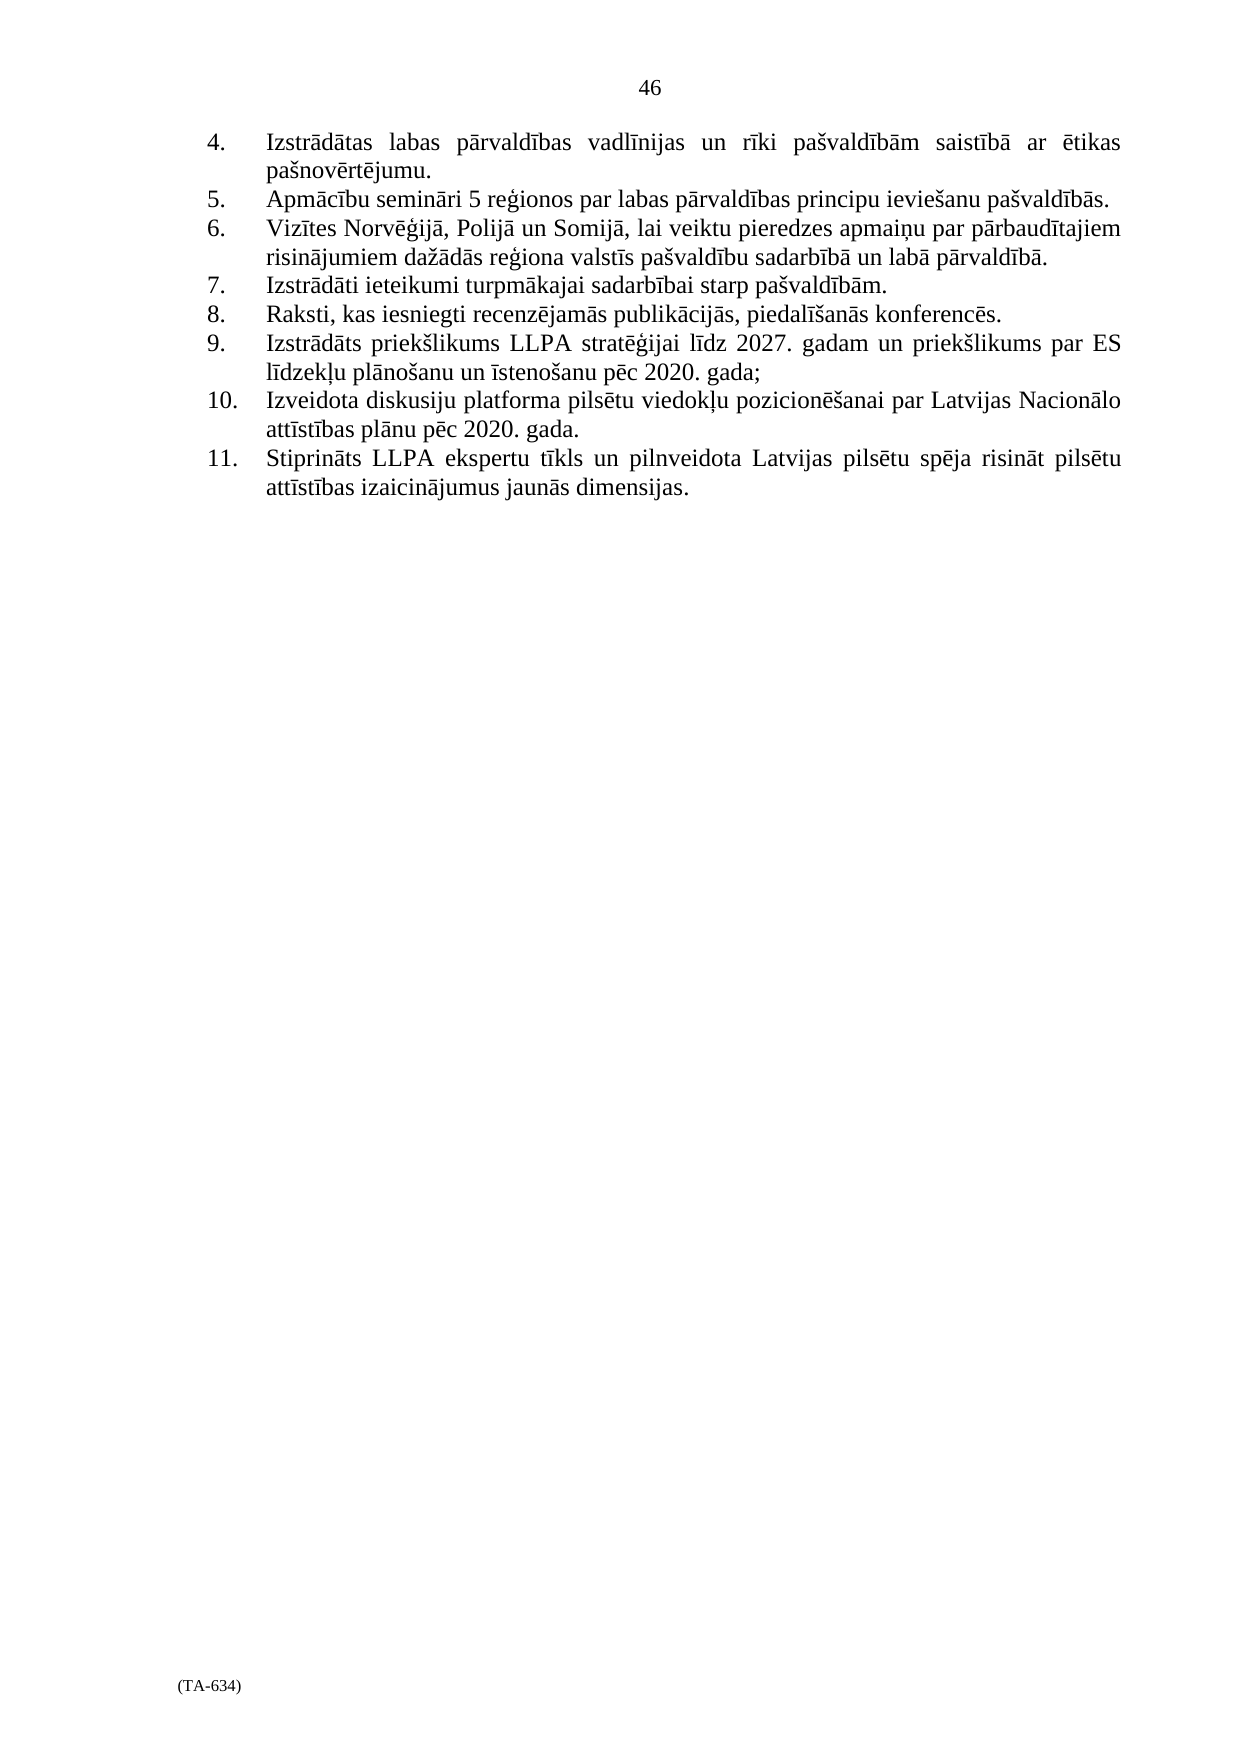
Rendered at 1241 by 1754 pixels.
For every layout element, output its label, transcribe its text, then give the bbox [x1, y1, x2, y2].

list 4. Izstrādātas labas pārvaldības vadlīnijas un rīki pašvaldībām saistībā ar ētikas pašnovērtējumu. [207, 127, 1122, 184]
list 10. Izveidota diskusiju platforma pilsētu viedokļu pozicionēšanai par Latvijas Nacionālo attīstības plānu pēc 2020. gada. [207, 385, 1122, 443]
list 6. Vizītes Norvēģijā, Polijā un Somijā, lai veiktu pieredzes apmaiņu par pārbaudītajiem risinājumiem dažādās reģiona valstīs pašvaldību sadarbībā un labā pārvaldībā. [207, 213, 1122, 270]
list 9. Izstrādāts priekšlikums LLPA stratēģijai līdz 2027. gadam un priekšlikums par ES līdzekļu plānošanu un īstenošanu pēc 2020. gada; [207, 328, 1122, 385]
list 7. Izstrādāti ieteikumi turpmākajai sadarbībai starp pašvaldībām. [207, 270, 1122, 299]
list 8. Raksti, kas iesniegti recenzējamās publikācijās, piedalīšanās konferencēs. [207, 299, 1122, 328]
list 5. Apmācību semināri 5 reģionos par labas pārvaldības principu ieviešanu pašvaldībās. [207, 184, 1122, 213]
list 11. Stiprināts LLPA ekspertu tīkls un pilnveidota Latvijas pilsētu spēja risināt pilsētu attīstības izaicinājumus jaunās dimensijas. [207, 443, 1122, 500]
